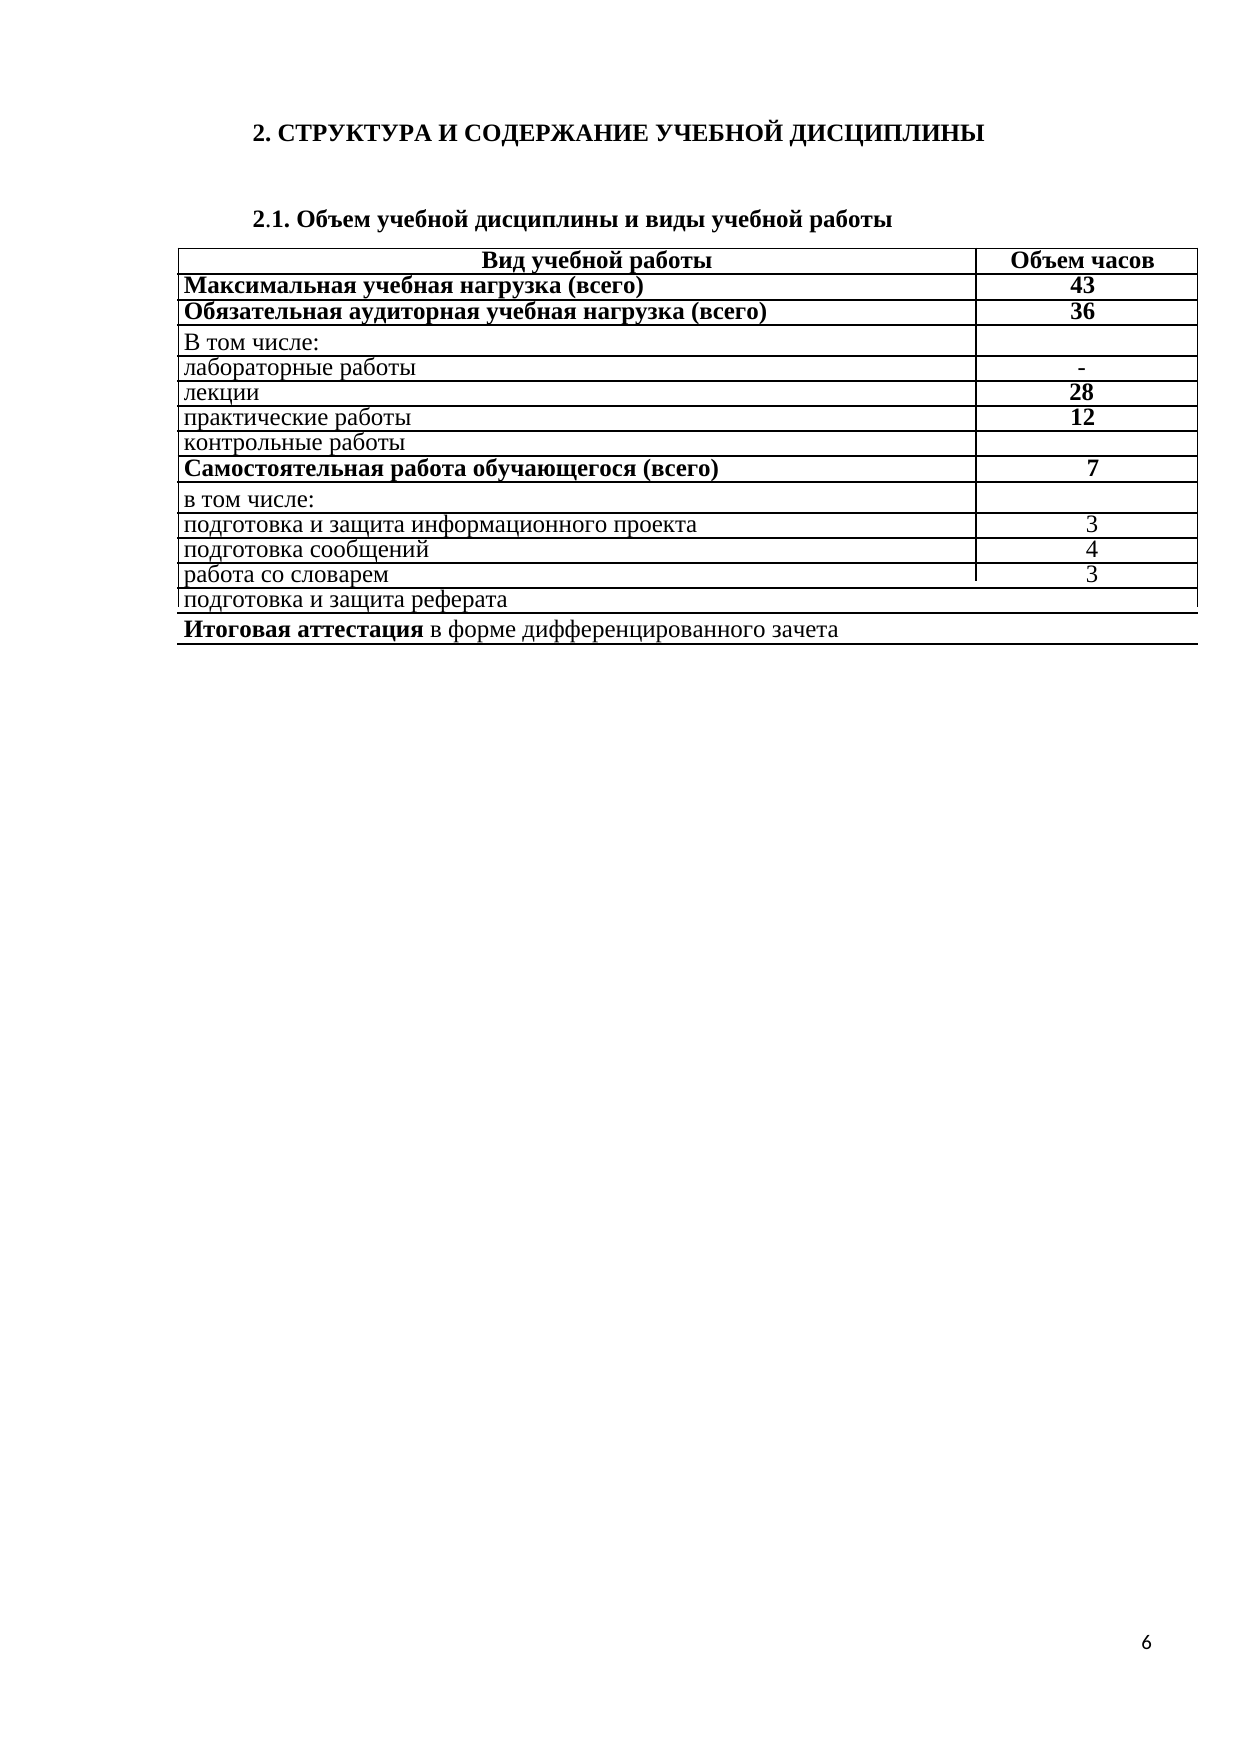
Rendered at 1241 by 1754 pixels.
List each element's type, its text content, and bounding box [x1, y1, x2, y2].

table_cell Максимальная учебная нагрузка (всего) [177, 275, 840, 298]
table_header Объем часов [840, 249, 1198, 273]
table_cell В том числе: [177, 326, 840, 354]
table_cell подготовка сообщений [177, 539, 1000, 562]
table_cell подготовка и защита реферата [177, 589, 1000, 612]
table_header Вид учебной работы [177, 249, 840, 273]
table_cell Итоговая аттестация в форме дифференцированного зачета [177, 614, 1000, 642]
table_cell подготовка и защита информационного проекта [177, 514, 1000, 537]
table_header 7 [1000, 457, 1198, 481]
table_cell лабораторные работы [177, 357, 840, 379]
table_cell Обязательная аудиторная учебная нагрузка (всего) [177, 301, 840, 324]
table_cell лекции [177, 382, 840, 404]
table_cell 28 [840, 382, 1198, 404]
table_cell 36 [840, 301, 1198, 324]
text 2. СТРУКТУРА И СОДЕРЖАНИЕ УЧЕБНОЙ ДИСЦИПЛИНЫ [252, 118, 1152, 147]
table_cell - [840, 357, 1198, 379]
table_cell [840, 326, 1198, 354]
table_cell 43 [840, 275, 1198, 298]
table_cell 3 [1000, 564, 1198, 587]
table_cell 3 [1000, 514, 1198, 537]
table_cell 4 [1000, 539, 1198, 562]
table_cell [1000, 614, 1198, 642]
text 2.1. Объем учебной дисциплины и виды учебной работы [252, 204, 1152, 233]
table_cell работа со словарем [177, 564, 1000, 587]
table_cell практические работы [177, 407, 840, 429]
table_header Самостоятельная работа обучающегося (всего) [177, 457, 1000, 481]
table_cell контрольные работы [177, 432, 840, 454]
table_cell [1000, 483, 1198, 512]
table_cell в том числе: [177, 483, 1000, 512]
table_cell 12 [840, 407, 1198, 429]
table_cell [1000, 589, 1198, 612]
table_cell [840, 432, 1198, 454]
